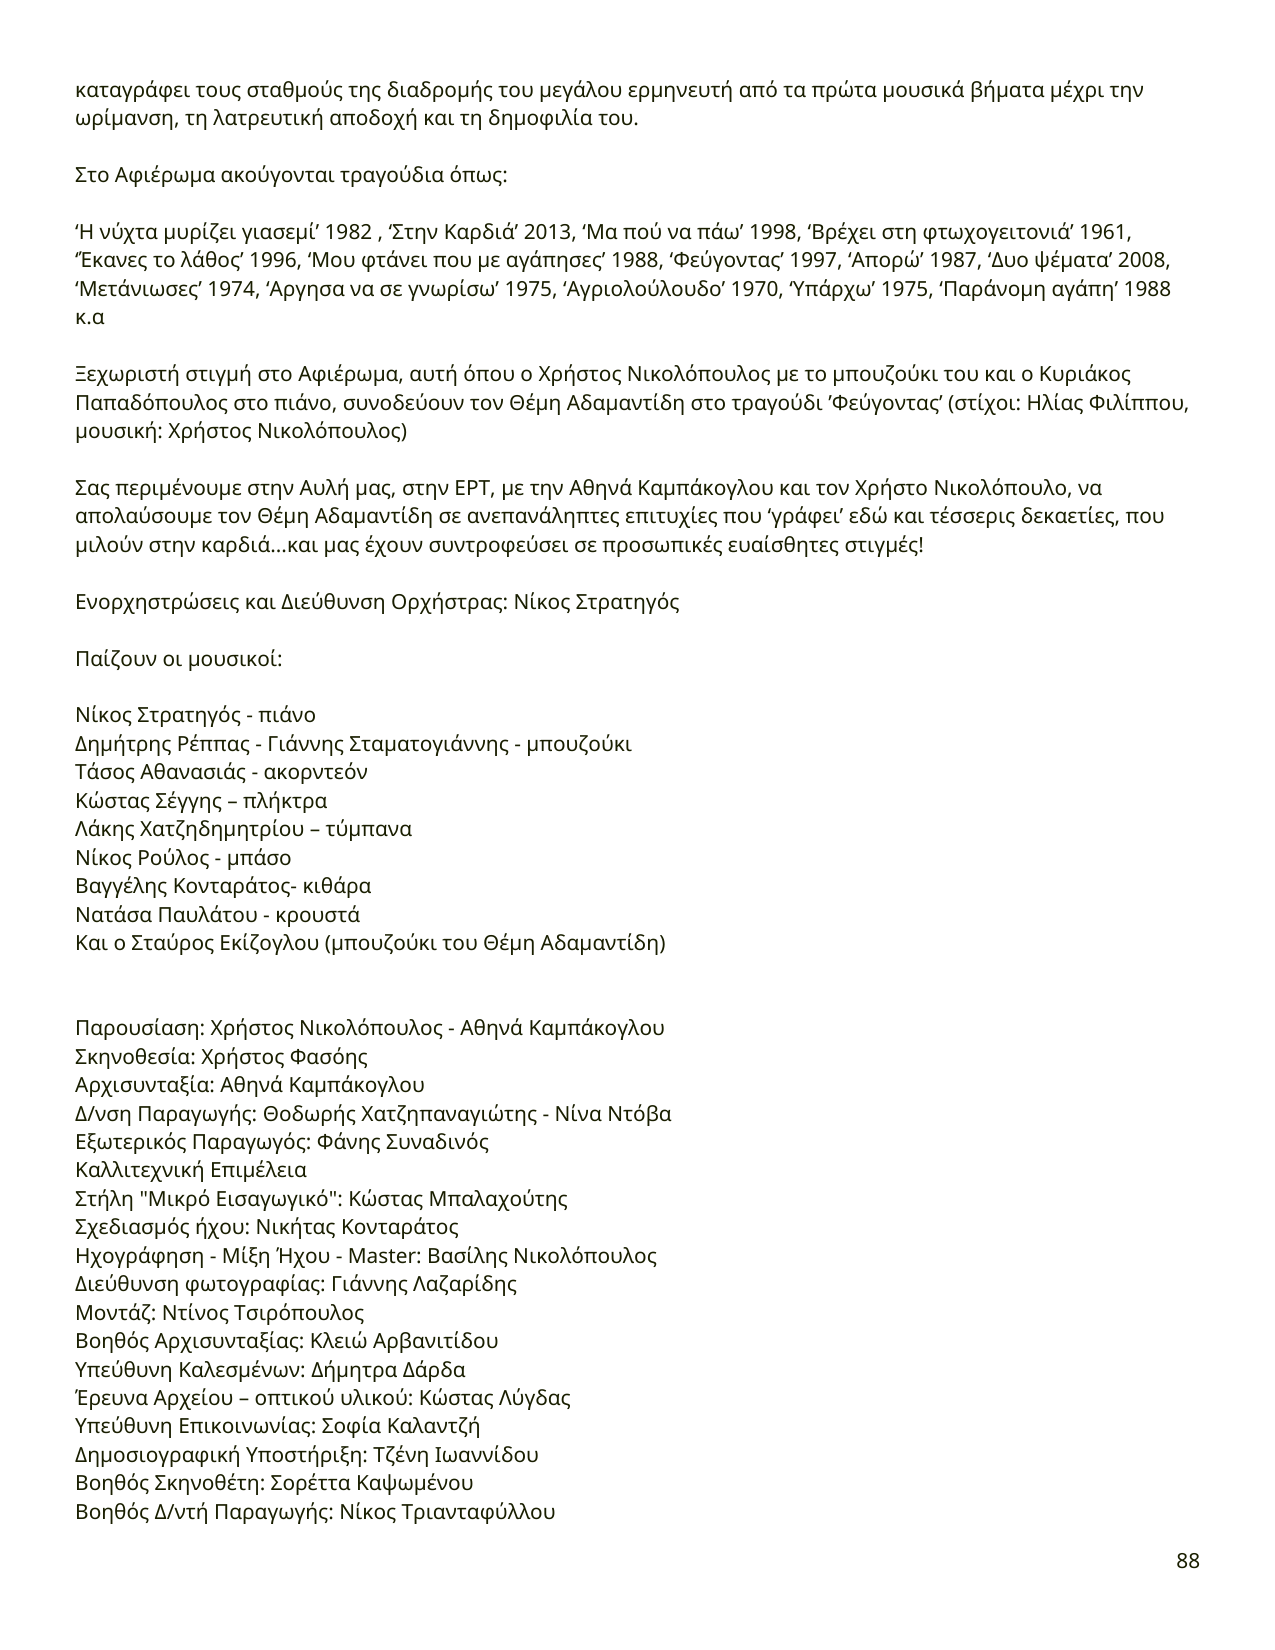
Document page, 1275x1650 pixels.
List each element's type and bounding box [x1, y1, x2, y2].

text [75, 75, 1200, 957]
text [75, 957, 1200, 1525]
